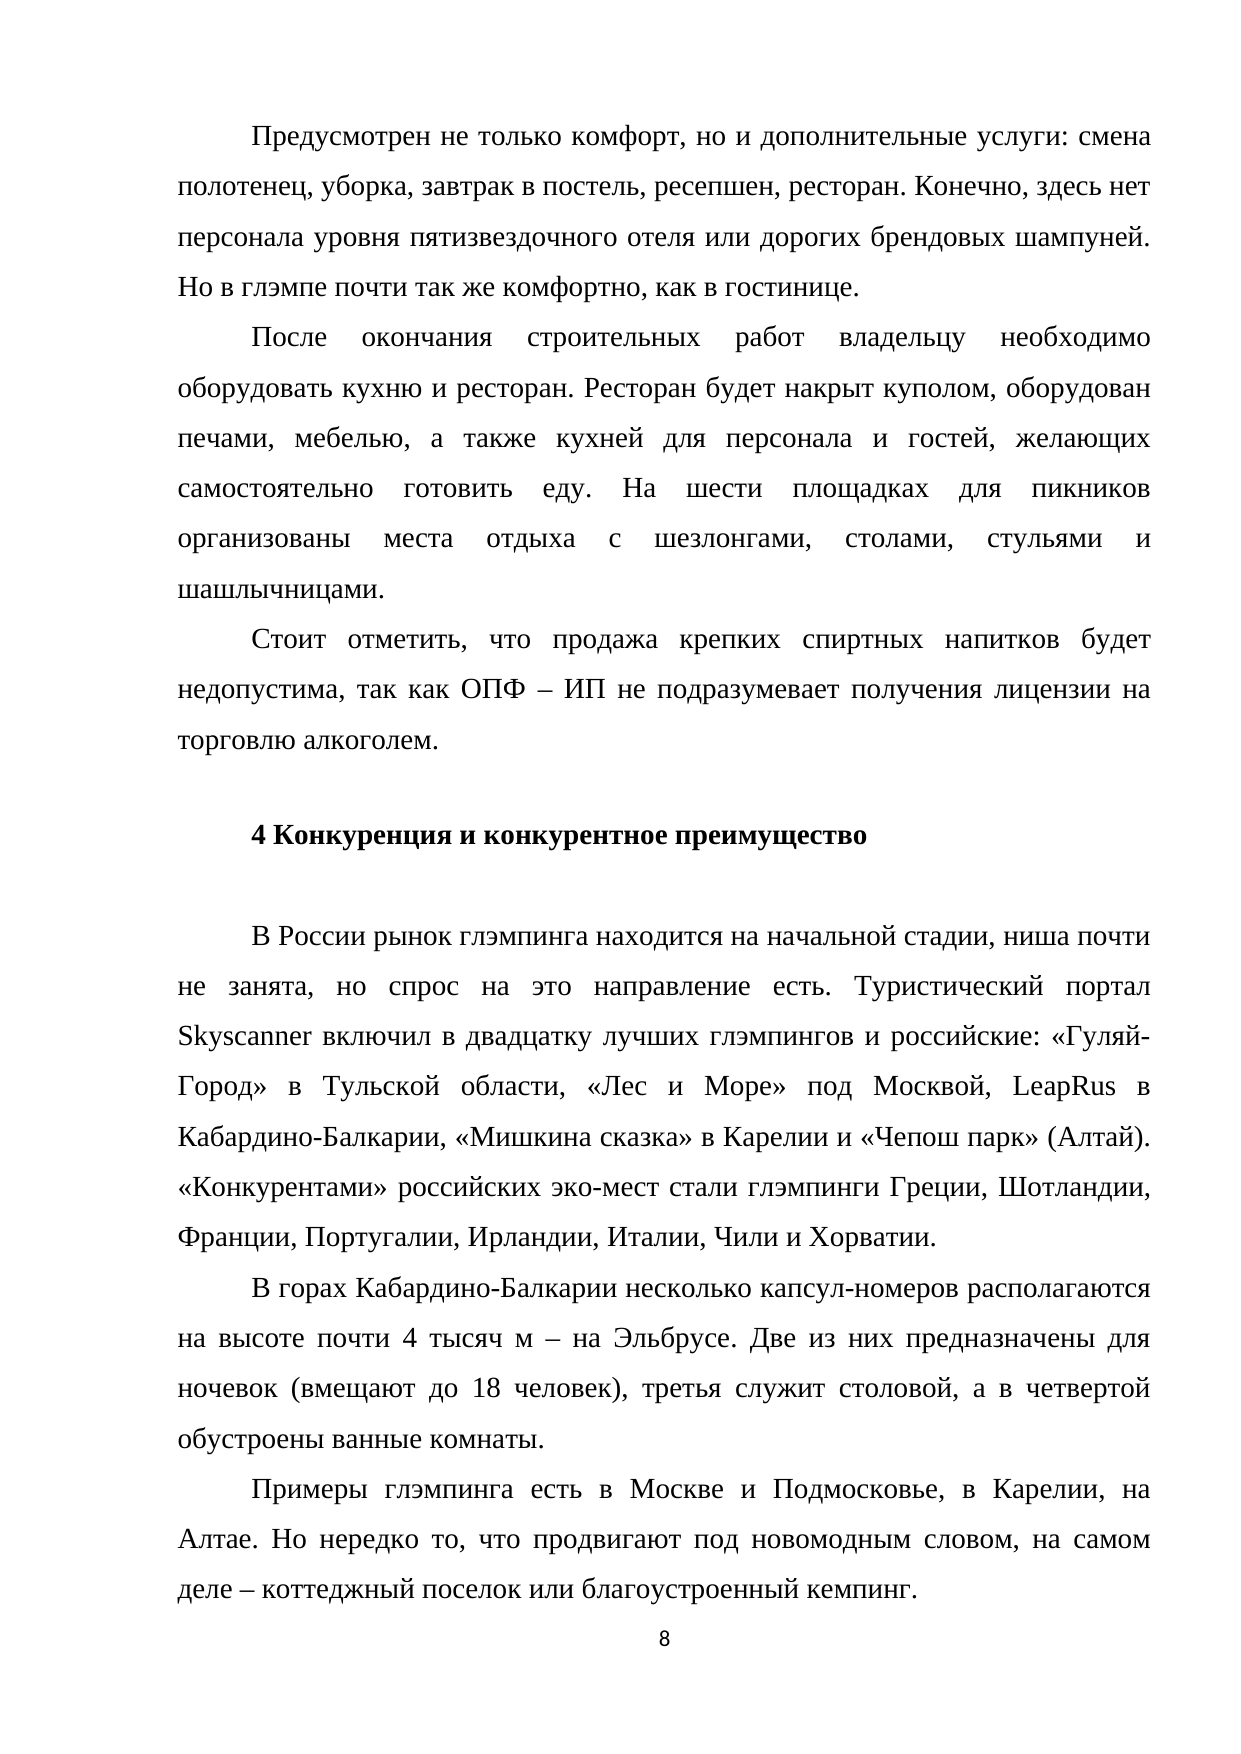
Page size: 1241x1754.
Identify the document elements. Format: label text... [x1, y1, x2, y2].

text В горах Кабардино-Балкарии несколько капсул-номеров располагаются на высоте почти 4 тысяч м – на Эльбрусе. Две из них предназначены для ночевок (вмещают до 18 человек), третья служит столовой, а в четвертой обустроены ванные комнаты. [177, 1270, 1152, 1454]
text Примеры глэмпинга есть в Москве и Подмосковье, в Карелии, на Алтае. Но нередко то, что продвигают под новомодным словом, на самом деле – коттеджный поселок или благоустроенный кемпинг. [177, 1471, 1152, 1605]
text В России рынок глэмпинга находится на начальной стадии, ниша почти не занята, но спрос на это направление есть. Туристический портал Skyscanner включил в двадцатку лучших глэмпингов и российские: «Гуляй-Город» в Тульской области, «Лес и Море» под Москвой, LeapRus в Кабардино-Балкарии, «Мишкина сказка» в Карелии и «Чепош парк» (Алтай). «Конкурентами» российских эко-мест стали глэмпинги Греции, Шотландии, Франции, Португалии, Ирландии, Италии, Чили и Хорватии. [177, 918, 1152, 1253]
text Предусмотрен не только комфорт, но и дополнительные услуги: смена полотенец, уборка, завтрак в постель, ресепшен, ресторан. Конечно, здесь нет персонала уровня пятизвездочного отеля или дорогих брендовых шампуней. Но в глэмпе почти так же комфортно, как в гостинице. [177, 118, 1152, 303]
text Стоит отметить, что продажа крепких спиртных напитков будет недопустима, так как ОПФ – ИП не подразумевает получения лицензии на торговлю алкоголем. [177, 621, 1152, 755]
text 4 Конкуренция и конкурентное преимущество [177, 817, 1152, 851]
text После окончания строительных работ владельцу необходимо оборудовать кухню и ресторан. Ресторан будет накрыт куполом, оборудован печами, мебелью, а также кухней для персонала и гостей, желающих самостоятельно готовить еду. На шести площадках для пикников организованы места отдыха с шезлонгами, столами, стульями и шашлычницами. [177, 319, 1152, 604]
